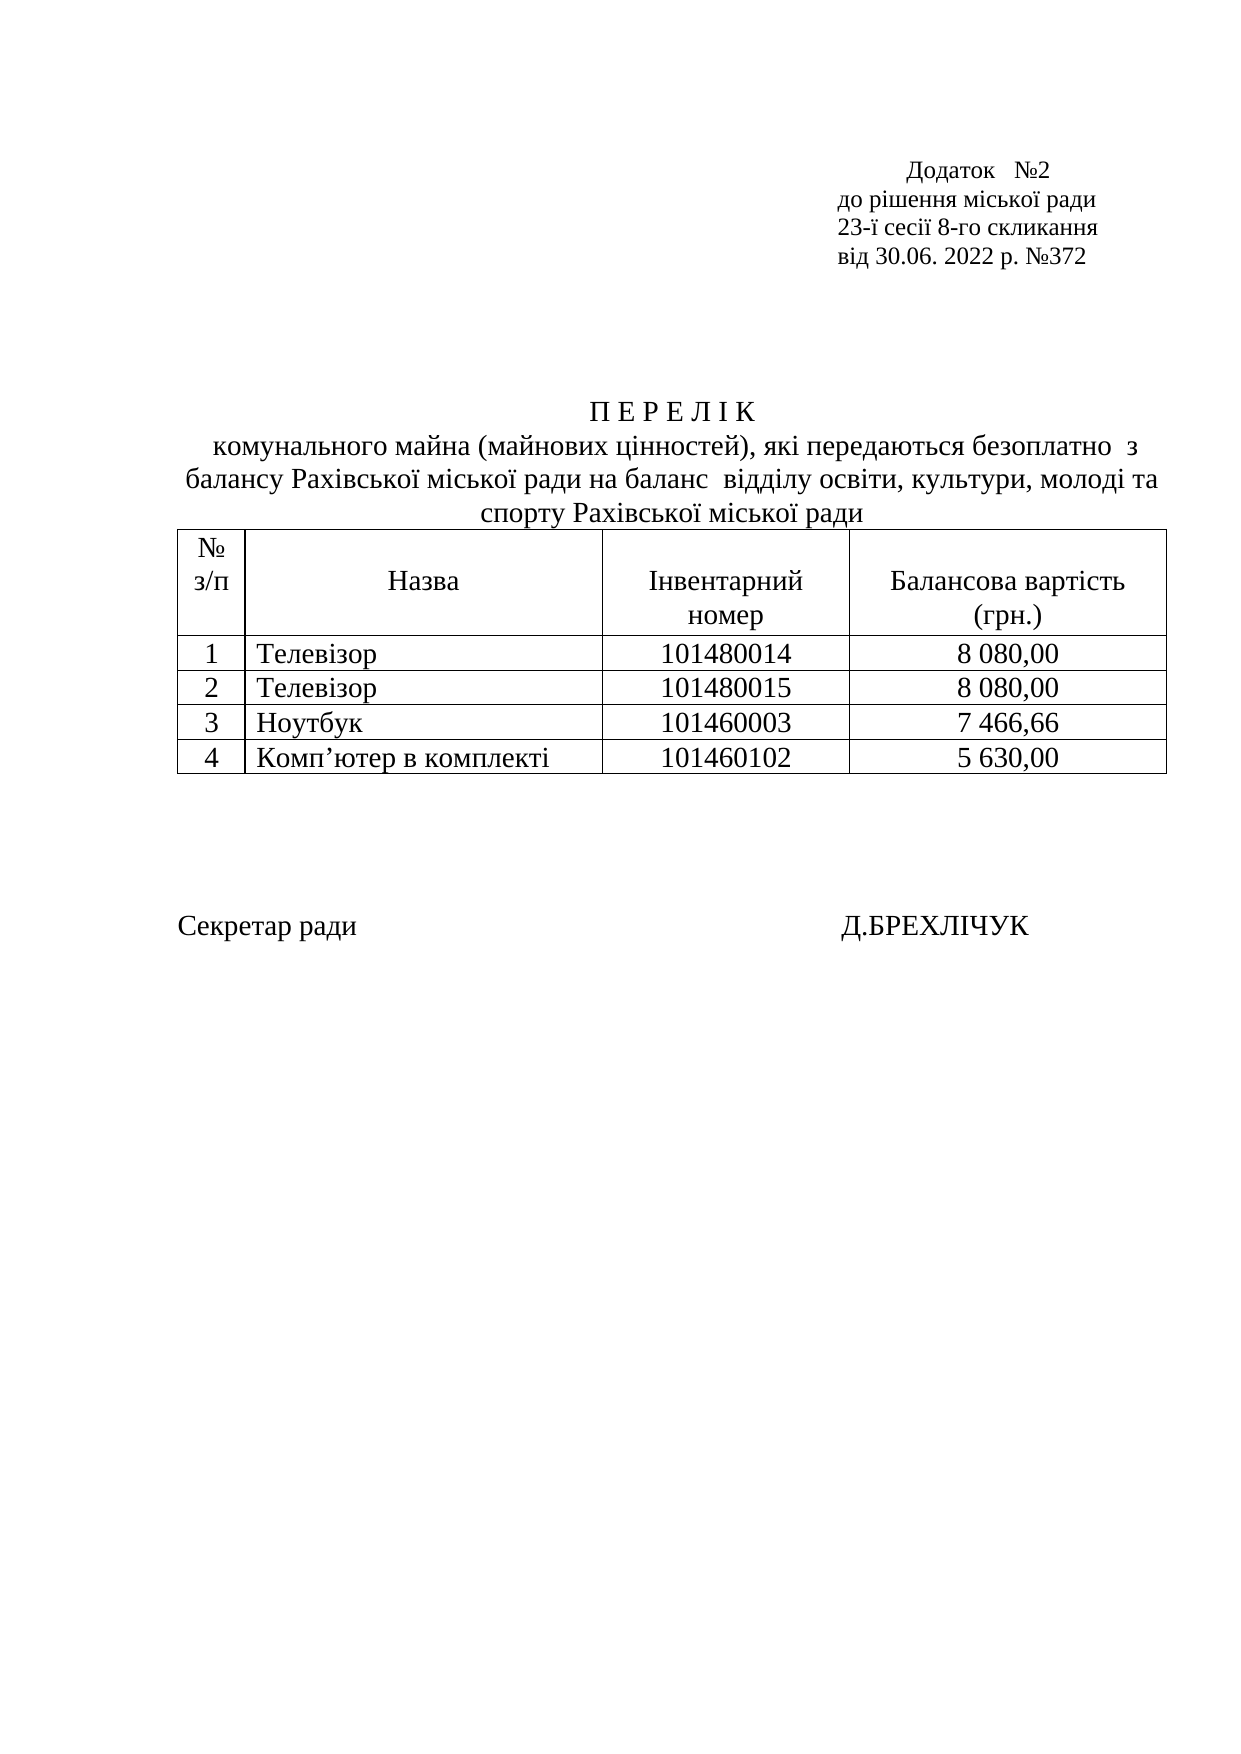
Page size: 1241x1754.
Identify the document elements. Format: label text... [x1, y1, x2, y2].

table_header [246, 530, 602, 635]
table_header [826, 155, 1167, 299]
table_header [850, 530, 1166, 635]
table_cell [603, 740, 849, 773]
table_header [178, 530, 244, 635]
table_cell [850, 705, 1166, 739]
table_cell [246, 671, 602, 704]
text П Е Р Е Л І К [177, 394, 1167, 428]
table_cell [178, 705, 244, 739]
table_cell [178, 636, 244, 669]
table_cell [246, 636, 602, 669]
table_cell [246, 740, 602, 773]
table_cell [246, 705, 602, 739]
text комунального майна (майнових цінностей), які передаються безоплатно з балансу Рахівської міської ради на баланс відділу освіти, культури, молоді та спорту Рахівської міської ради [177, 428, 1167, 529]
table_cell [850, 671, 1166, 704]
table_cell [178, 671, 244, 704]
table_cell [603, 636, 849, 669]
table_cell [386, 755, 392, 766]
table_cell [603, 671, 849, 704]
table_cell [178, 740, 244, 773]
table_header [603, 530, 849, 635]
text Секретар ради Д.БРЕХЛІЧУК [177, 908, 1167, 942]
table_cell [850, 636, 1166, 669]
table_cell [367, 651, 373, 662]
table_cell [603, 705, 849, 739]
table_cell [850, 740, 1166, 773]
